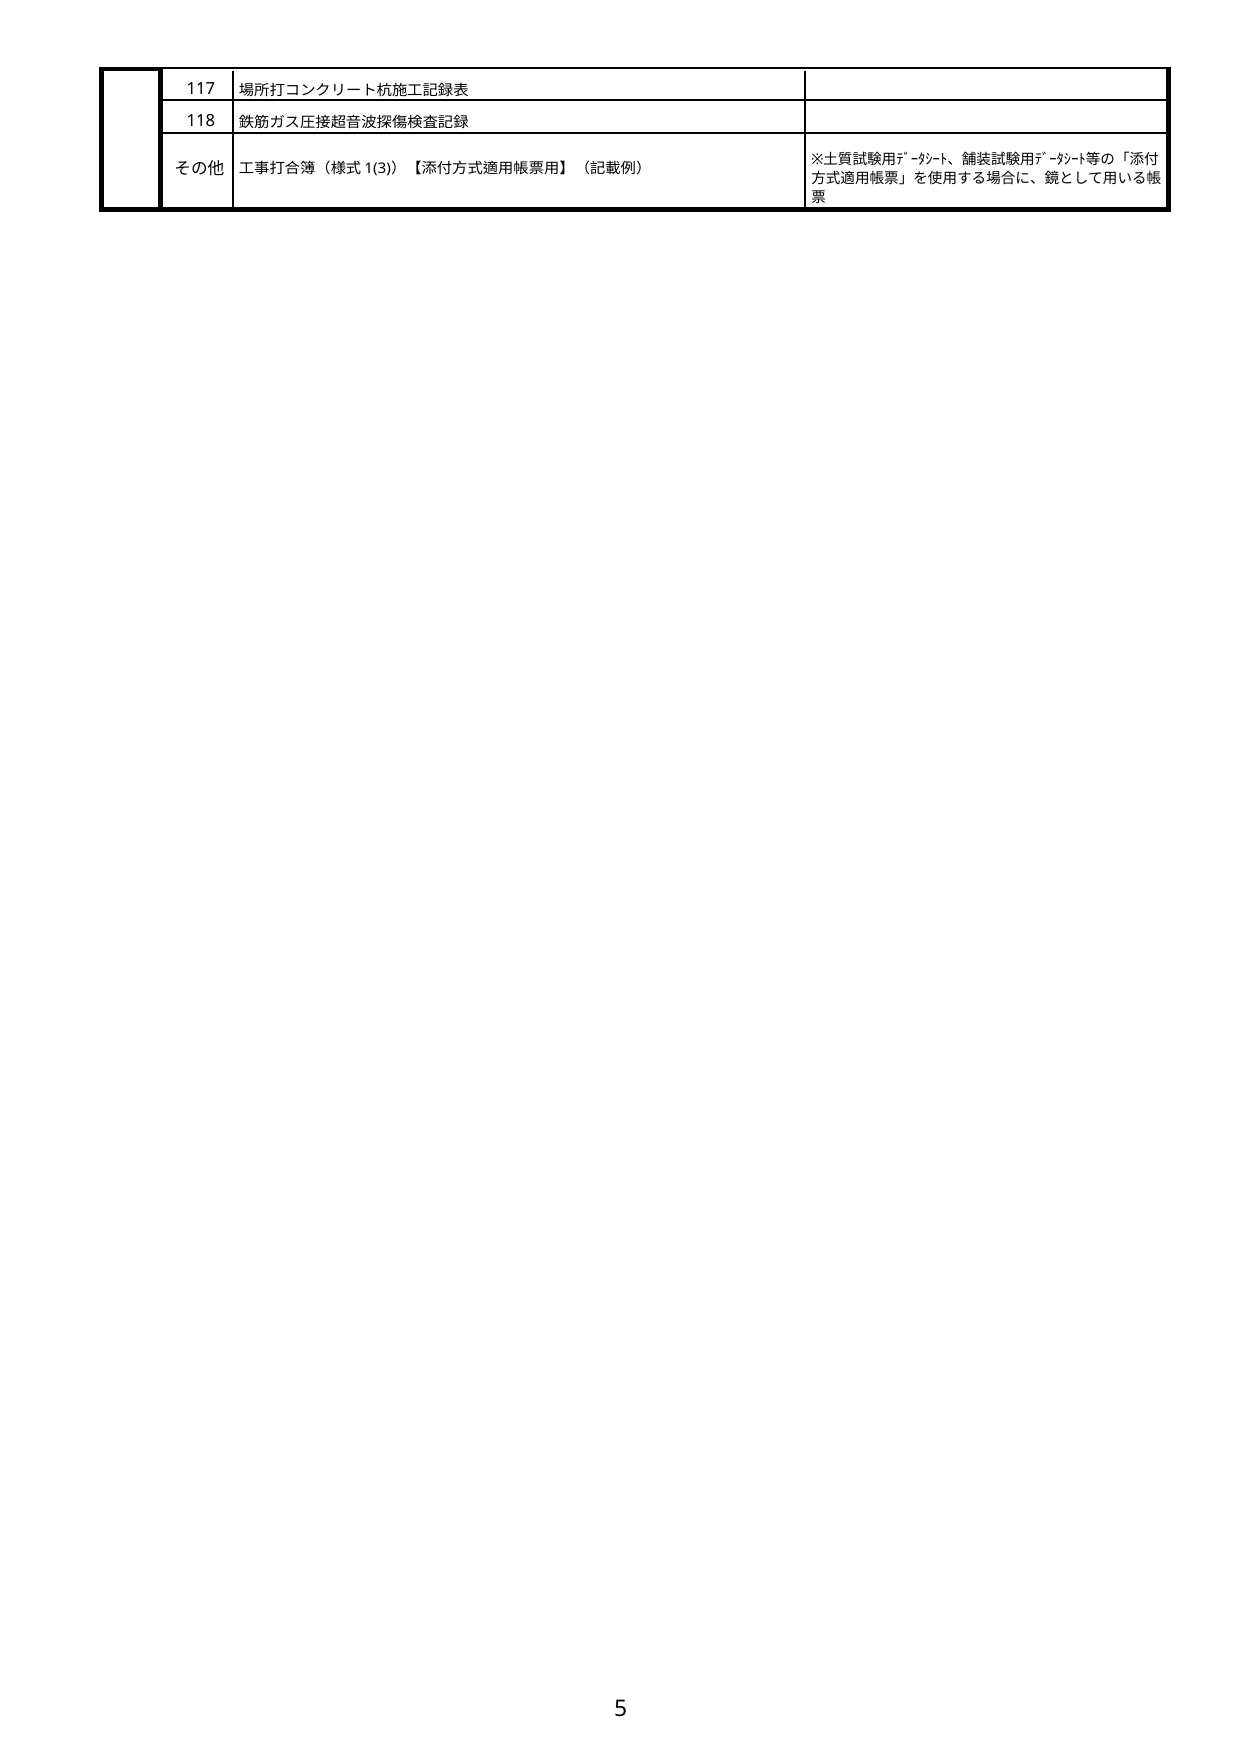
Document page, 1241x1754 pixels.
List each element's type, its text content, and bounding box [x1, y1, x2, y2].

table_cell 工事打合簿（様式1(3)）【添付方式適用帳票用】（記載例） [234, 134, 804, 207]
table_cell その他 [163, 134, 232, 207]
table_cell [805, 69, 1166, 99]
table_cell ※土質試験用ﾃﾞｰﾀｼｰﾄ、舗装試験用ﾃﾞｰﾀｼｰﾄ等の「添付方式適用帳票」を使用する場合に、鏡として用いる帳票 [806, 134, 1166, 207]
table_cell 鉄筋ガス圧接超音波探傷検査記録 [234, 101, 804, 132]
table_cell 117 [163, 69, 233, 99]
table_cell 118 [163, 101, 232, 132]
table_cell [806, 101, 1166, 132]
table_cell 場所打コンクリート杭施工記録表 [233, 69, 805, 99]
